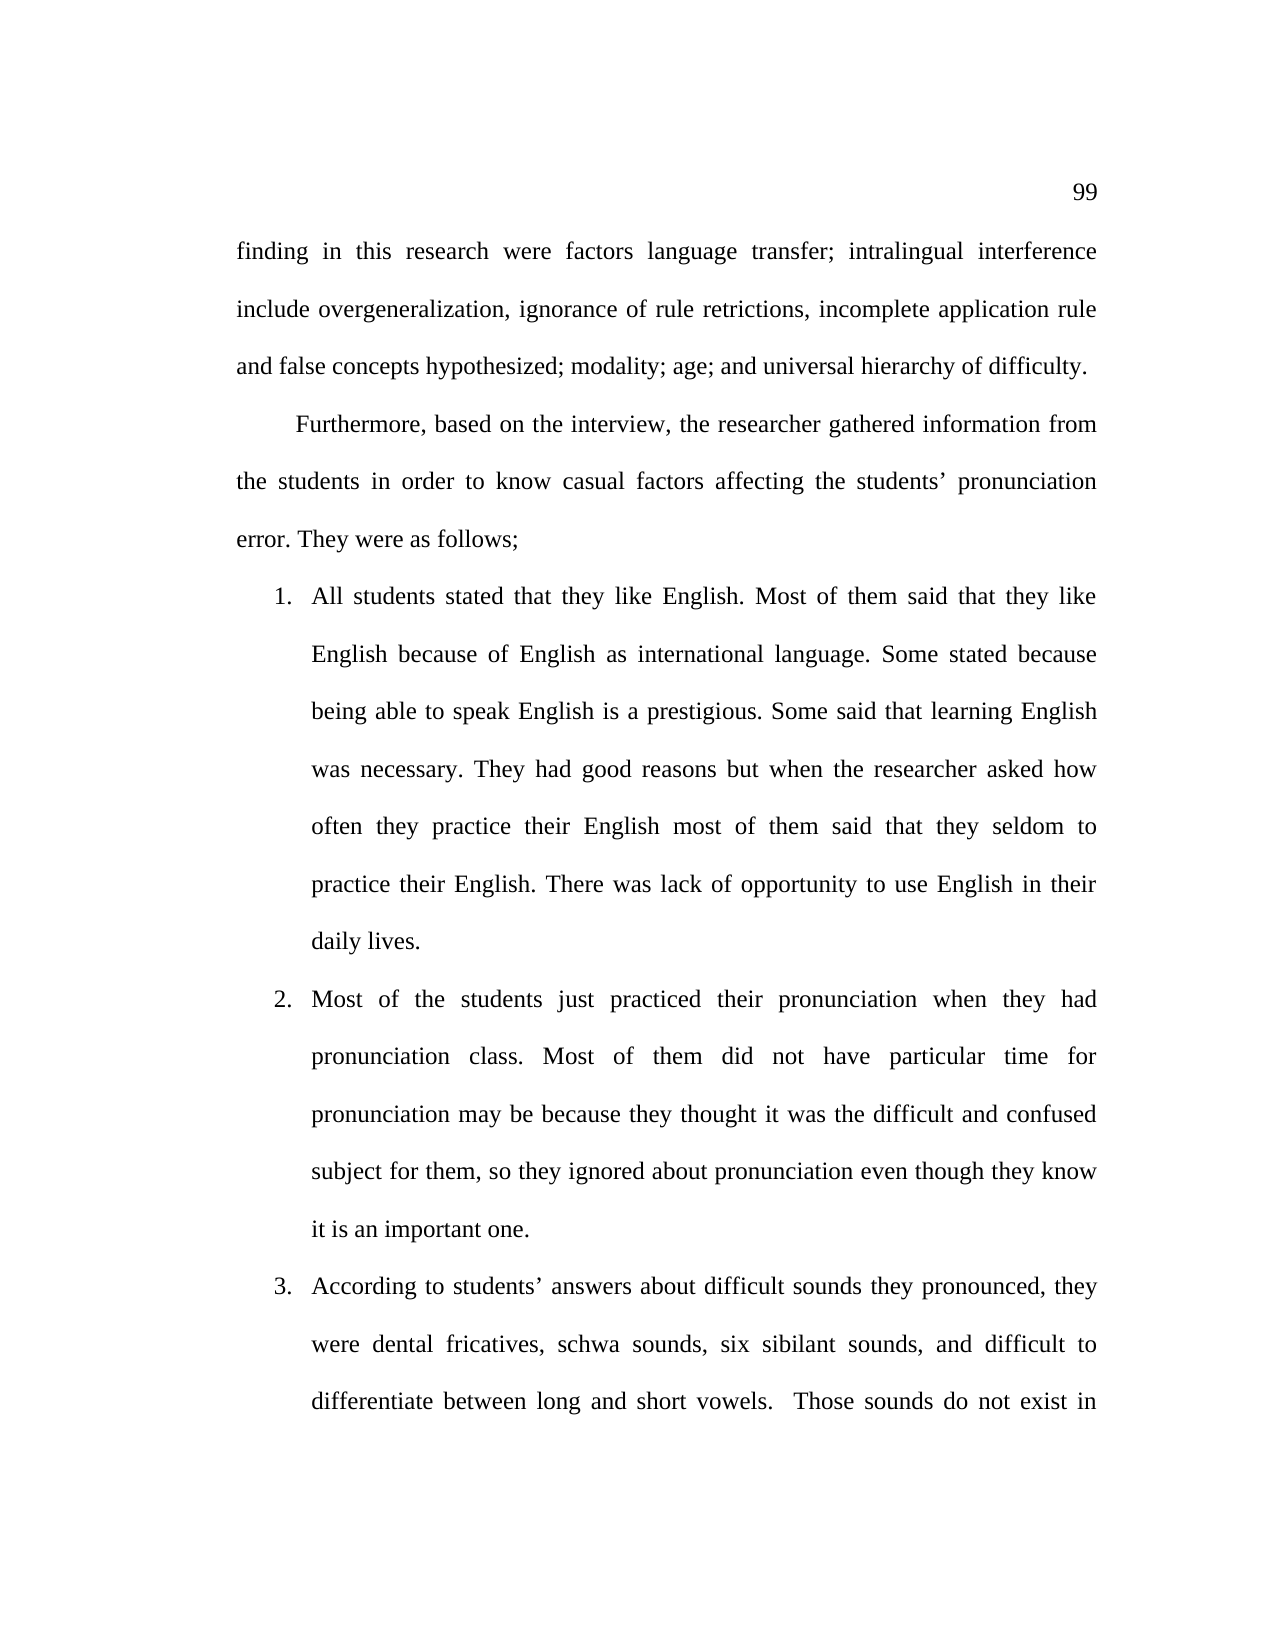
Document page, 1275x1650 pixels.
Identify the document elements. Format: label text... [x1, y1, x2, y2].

list All students stated that they like English. Most of them said that they like English because of English as international language. Some stated because being able to speak English is a prestigious. Some said that learning English was necessary. They had good reasons but when the researcher asked how often they practice their English most of them said that they seldom to practice their English. There was lack of opportunity to use English in their daily lives. [274, 581, 1098, 955]
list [274, 1271, 1098, 1415]
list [236, 236, 1098, 380]
list Furthermore, based on the interview, the researcher gathered information from the students in order to know casual factors affecting the students’ pronunciation error. They were as follows; [236, 409, 1098, 552]
list Most of the students just practiced their pronunciation when they had pronunciation class. Most of them did not have particular time for pronunciation may be because they thought it was the difficult and confused subject for them, so they ignored about pronunciation even though they know it is an important one. [274, 984, 1098, 1242]
